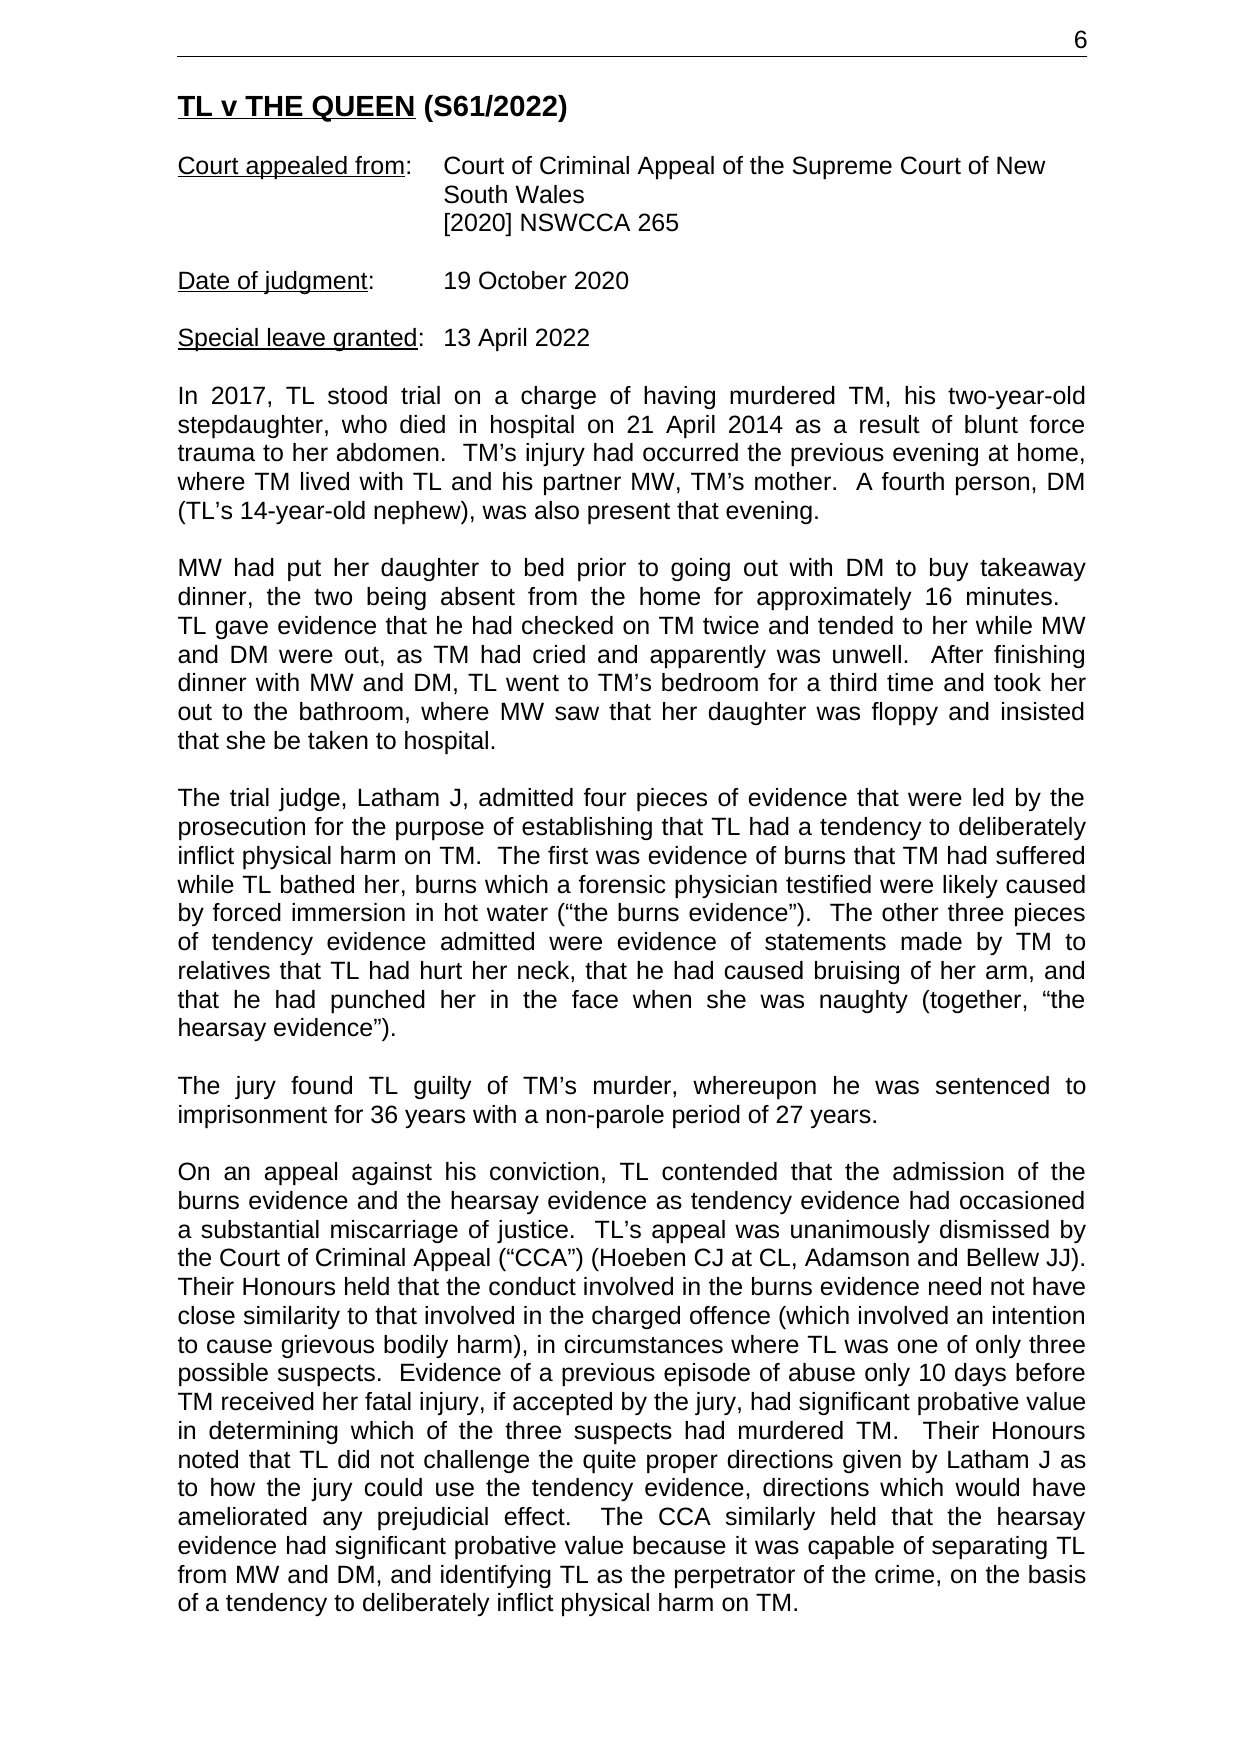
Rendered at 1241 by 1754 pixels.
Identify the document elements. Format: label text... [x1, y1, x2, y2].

text In 2017, TL stood trial on a charge of having murdered TM, his two-year-old stepdaughter, who died in hospital on 21 April 2014 as a result of blunt force trauma to her abdomen. TM’s injury had occurred the previous evening at home, where TM lived with TL and his partner MW, TM’s mother. A fourth person, DM (TL’s 14-year-old nephew), was also present that evening. [177, 381, 1087, 525]
text Date of judgment: 19 October 2020 [177, 266, 1087, 295]
text [2020] NSWCCA 265 [443, 208, 1087, 237]
text TL v THE QUEEN (S61/2022) [177, 89, 1087, 122]
text The jury found TL guilty of TM’s murder, whereupon he was sentenced to imprisonment for 36 years with a non-parole period of 27 years. [177, 1071, 1087, 1128]
text The trial judge, Latham J, admitted four pieces of evidence that were led by the prosecution for the purpose of establishing that TL had a tendency to deliberately inflict physical harm on TM. The first was evidence of burns that TM had suffered while TL bathed her, burns which a forensic physician testified were likely caused by forced immersion in hot water (“the burns evidence”). The other three pieces of tendency evidence admitted were evidence of statements made by TM to relatives that TL had hurt her neck, that he had caused bruising of her arm, and that he had punched her in the face when she was naughty (together, “the hearsay evidence”). [177, 783, 1087, 1042]
text Special leave granted: 13 April 2022 [177, 323, 1087, 352]
text MW had put her daughter to bed prior to going out with DM to buy takeaway dinner, the two being absent from the home for approximately 16 minutes. TL gave evidence that he had checked on TM twice and tended to her while MW and DM were out, as TM had cried and apparently was unwell. After finishing dinner with MW and DM, TL went to TM’s bedroom for a third time and took her out to the bathroom, where MW saw that her daughter was floppy and insisted that she be taken to hospital. [177, 553, 1087, 755]
text Court appealed from: Court of Criminal Appeal of the Supreme Court of New South Wales [177, 151, 1087, 208]
text On an appeal against his conviction, TL contended that the admission of the burns evidence and the hearsay evidence as tendency evidence had occasioned a substantial miscarriage of justice. TL’s appeal was unanimously dismissed by the Court of Criminal Appeal (“CCA”) (Hoeben CJ at CL, Adamson and Bellew JJ). Their Honours held that the conduct involved in the burns evidence need not have close similarity to that involved in the charged offence (which involved an intention to cause grievous bodily harm), in circumstances where TL was one of only three possible suspects. Evidence of a previous episode of abuse only 10 days before TM received her fatal injury, if accepted by the jury, had significant probative value in determining which of the three suspects had murdered TM. Their Honours noted that TL did not challenge the quite proper directions given by Latham J as to how the jury could use the tendency evidence, directions which would have ameliorated any prejudicial effect. The CCA similarly held that the hearsay evidence had significant probative value because it was capable of separating TL from MW and DM, and identifying TL as the perpetrator of the crime, on the basis of a tendency to deliberately inflict physical harm on TM. [177, 1157, 1087, 1617]
